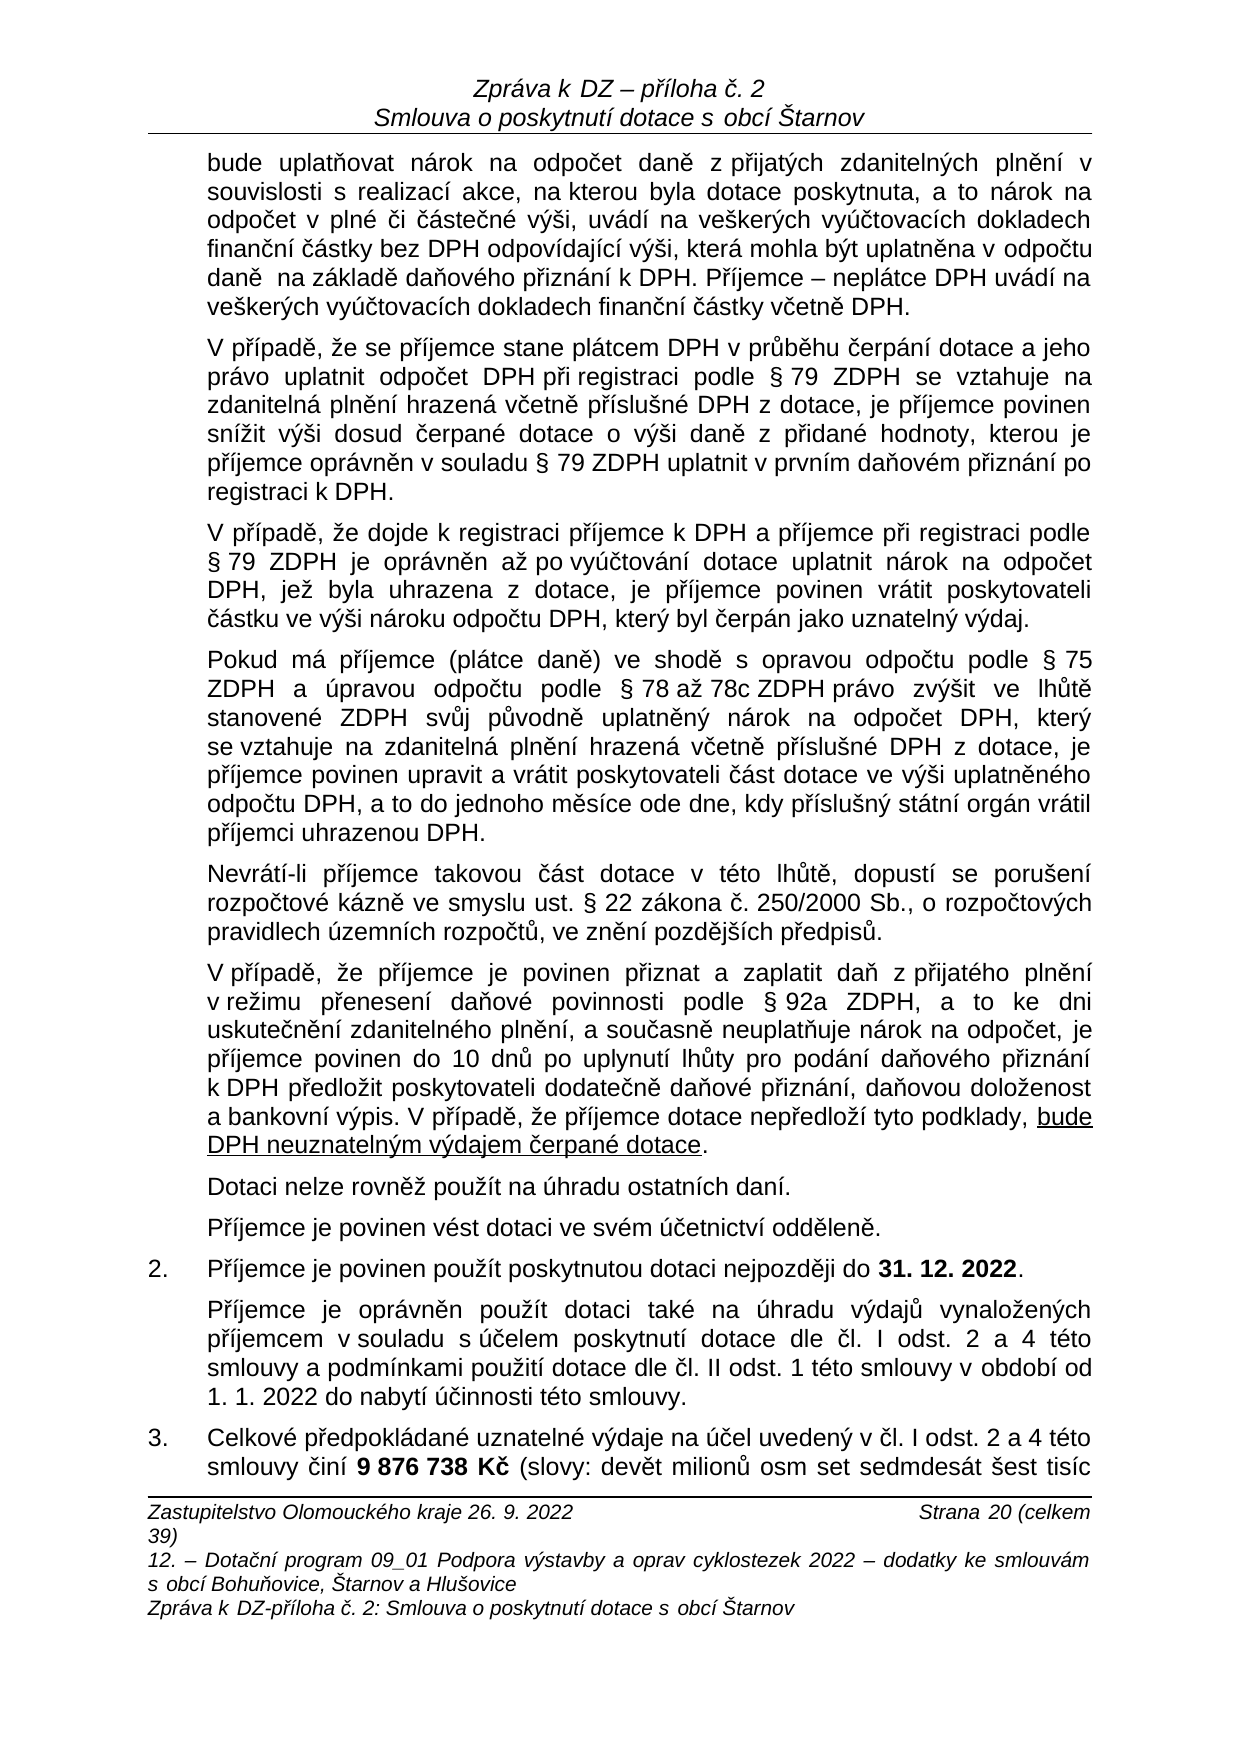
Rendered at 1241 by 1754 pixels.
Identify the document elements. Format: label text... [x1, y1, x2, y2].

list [148, 1423, 1092, 1480]
text Dotaci nelze rovněž použít na úhradu ostatních daní. [207, 1171, 1092, 1200]
text Příjemce je povinen vést dotaci ve svém účetnictví odděleně. [207, 1213, 1092, 1241]
text Nevrátí-li příjemce takovou část dotace v této lhůtě, dopustí se porušení rozpočtové kázně ve smyslu ust. § 22 zákona č. 250/2000 Sb., o rozpočtových pravidlech územních rozpočtů, ve znění pozdějších předpisů. [207, 859, 1092, 945]
text V případě, že příjemce je povinen přiznat a zaplatit daň z přijatého plnění v režimu přenesení daňové povinnosti podle § 92a ZDPH, a to ke dni uskutečnění zdanitelného plnění, a současně neuplatňuje nárok na odpočet, je příjemce povinen do 10 dnů po uplynutí lhůty pro podání daňového přiznání k DPH předložit poskytovateli dodatečně daňové přiznání, daňovou doloženost a bankovní výpis. V případě, že příjemce dotace nepředloží tyto podklady, bude DPH neuznatelným výdajem čerpané dotace. [207, 958, 1092, 1159]
text Příjemce je oprávněn použít dotaci také na úhradu výdajů vynaložených příjemcem v souladu s účelem poskytnutí dotace dle čl. I odst. 2 a 4 této smlouvy a podmínkami použití dotace dle čl. II odst. 1 této smlouvy v období od 1. 1. 2022 do nabytí účinnosti této smlouvy. [207, 1295, 1092, 1410]
text Pokud má příjemce (plátce daně) ve shodě s opravou odpočtu podle § 75 ZDPH a úpravou odpočtu podle § 78 až 78c ZDPH právo zvýšit ve lhůtě stanovené ZDPH svůj původně uplatněný nárok na odpočet DPH, který se vztahuje na zdanitelná plnění hrazená včetně příslušné DPH z dotace, je příjemce povinen upravit a vrátit poskytovateli část dotace ve výši uplatněného odpočtu DPH, a to do jednoho měsíce ode dne, kdy příslušný státní orgán vrátil příjemci uhrazenou DPH. [207, 645, 1092, 846]
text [207, 148, 1092, 320]
list Příjemce je povinen použít poskytnutou dotaci nejpozději do 31. 12. 2022. [148, 1254, 1092, 1283]
text V případě, že se příjemce stane plátcem DPH v průběhu čerpání dotace a jeho právo uplatnit odpočet DPH při registraci podle § 79 ZDPH se vztahuje na zdanitelná plnění hrazená včetně příslušné DPH z dotace, je příjemce povinen snížit výši dosud čerpané dotace o výši daně z přidané hodnoty, kterou je příjemce oprávněn v souladu § 79 ZDPH uplatnit v prvním daňovém přiznání po registraci k DPH. [207, 333, 1092, 505]
text V případě, že dojde k registraci příjemce k DPH a příjemce při registraci podle § 79 ZDPH je oprávněn až po vyúčtování dotace uplatnit nárok na odpočet DPH, jež byla uhrazena z dotace, je příjemce povinen vrátit poskytovateli částku ve výši nároku odpočtu DPH, který byl čerpán jako uznatelný výdaj. [207, 518, 1092, 633]
